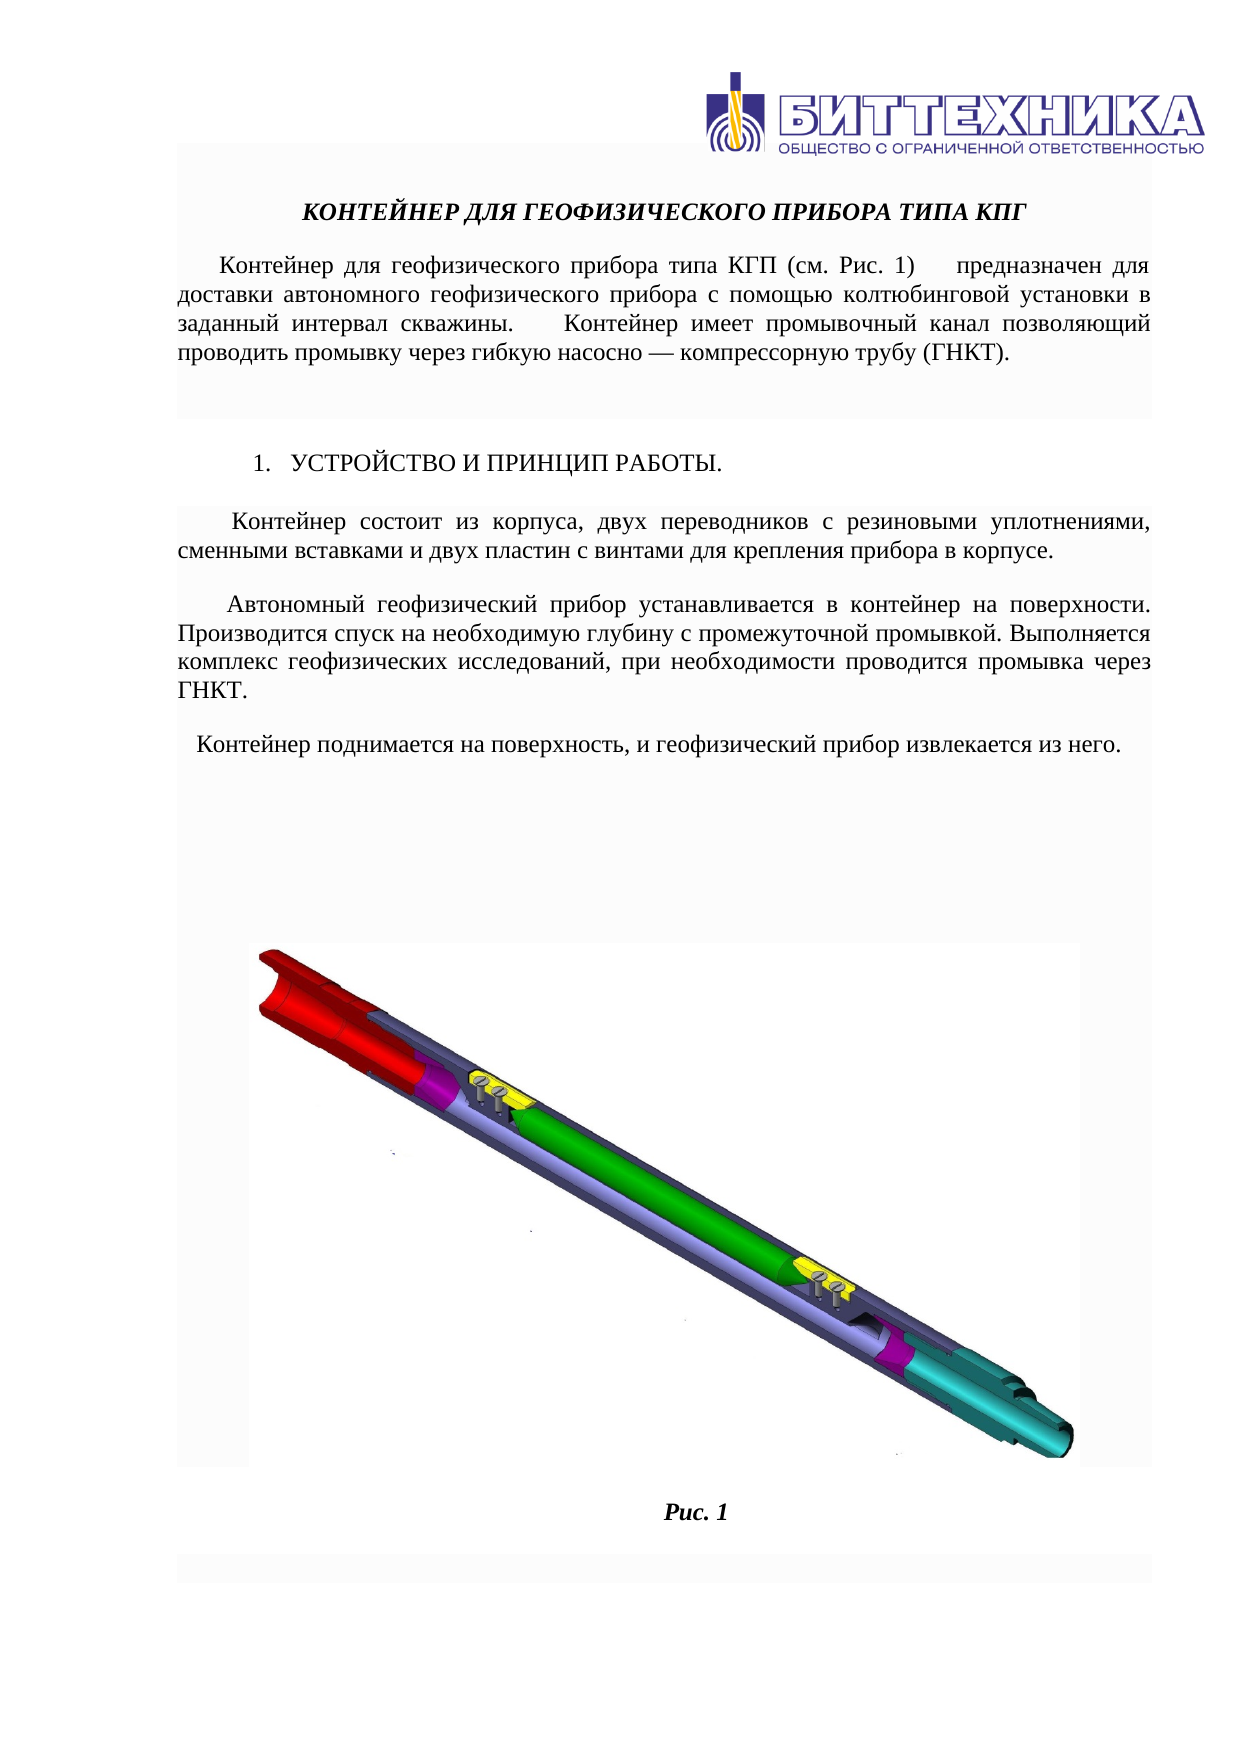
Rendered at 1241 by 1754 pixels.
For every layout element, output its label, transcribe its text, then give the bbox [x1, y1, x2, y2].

picture [706, 72, 1205, 156]
text Контейнер поднимается на поверхность, и геофизический прибор извлекается из него. [177, 729, 1152, 758]
list УСТРОЙСТВО И ПРИНЦИП РАБОТЫ. [252, 448, 1152, 477]
text Автономный геофизический прибор устанавливается в контейнер на поверхности. Производится спуск на необходимую глубину с промежуточной промывкой. Выполняется комплекс геофизических исследований, при необходимости проводится промывка через ГНКТ. [177, 589, 1152, 704]
text Контейнер для геофизического прибора типа КГП (см. Рис. 1) предназначен для доставки автономного геофизического прибора с помощью колтюбинговой установки в заданный интервал скважины. Контейнер имеет промывочный канал позволяющий проводить промывку через гибкую насосно — компрессорную трубу (ГНКТ). [177, 251, 1152, 366]
picture [248, 943, 1080, 1468]
text Рис. 1 [252, 1497, 1140, 1525]
text Контейнер состоит из корпуса, двух переводников с резиновыми уплотнениями, сменными вставками и двух пластин с винтами для крепления прибора в корпусе. [177, 506, 1152, 564]
text КОНТЕЙНЕР ДЛЯ ГЕОФИЗИЧЕСКОГО ПРИБОРА ТИПА КПГ [177, 197, 1152, 226]
